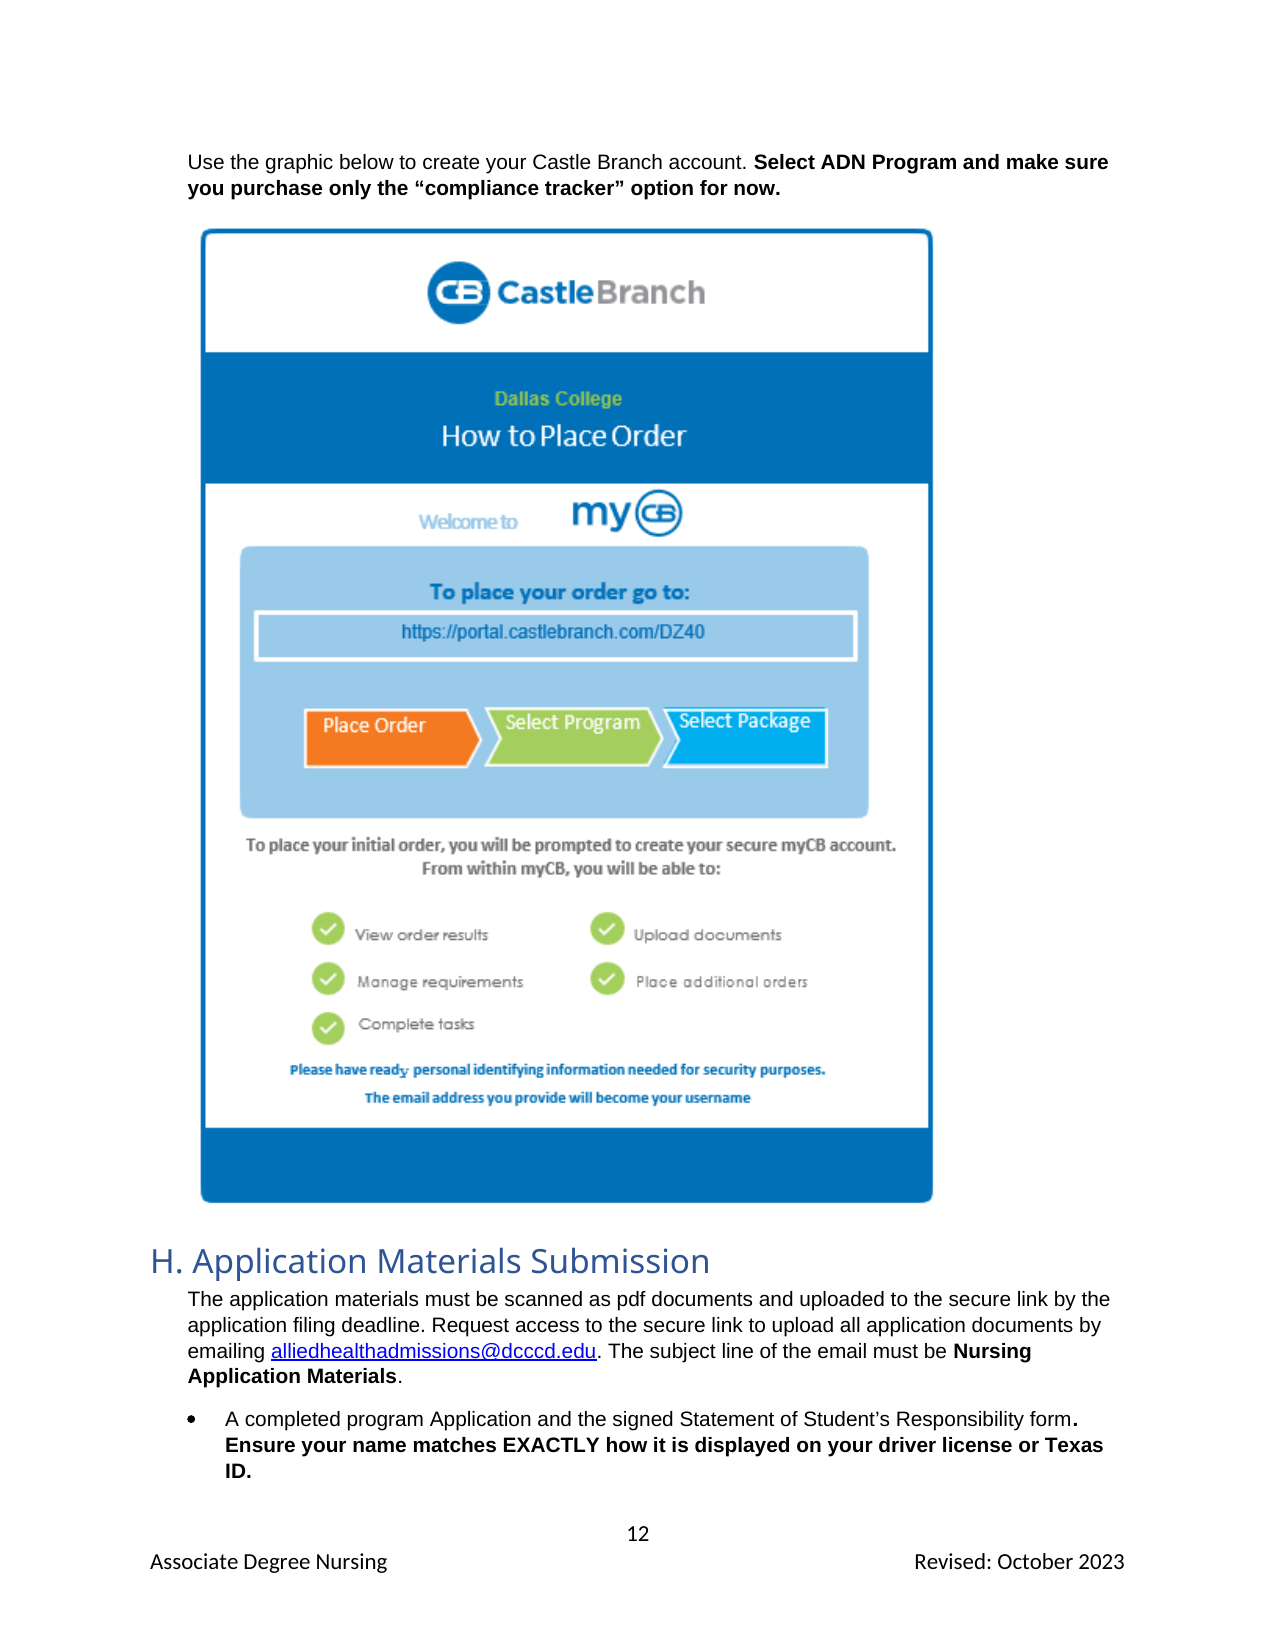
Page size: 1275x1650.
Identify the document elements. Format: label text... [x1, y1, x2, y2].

text Use the graphic below to create your Castle Branch account. Select ADN Program and make sure you purchase only the “compliance tracker” option for now. [187, 150, 1125, 200]
text The application materials must be scanned as pdf documents and uploaded to the secure link by the application filing deadline. Request access to the secure link to upload all application documents by emailing alliedhealthadmissions@dcccd.edu. The subject line of the email must be Nursing Application Materials. [187, 1287, 1125, 1388]
subtitle H. Application Materials Submission [150, 1238, 1125, 1283]
picture [187, 218, 941, 1211]
list A completed program Application and the signed Statement of Student’s Responsibility form. Ensure your name matches EXACTLY how it is displayed on your driver license or Texas ID. [187, 1407, 1125, 1482]
